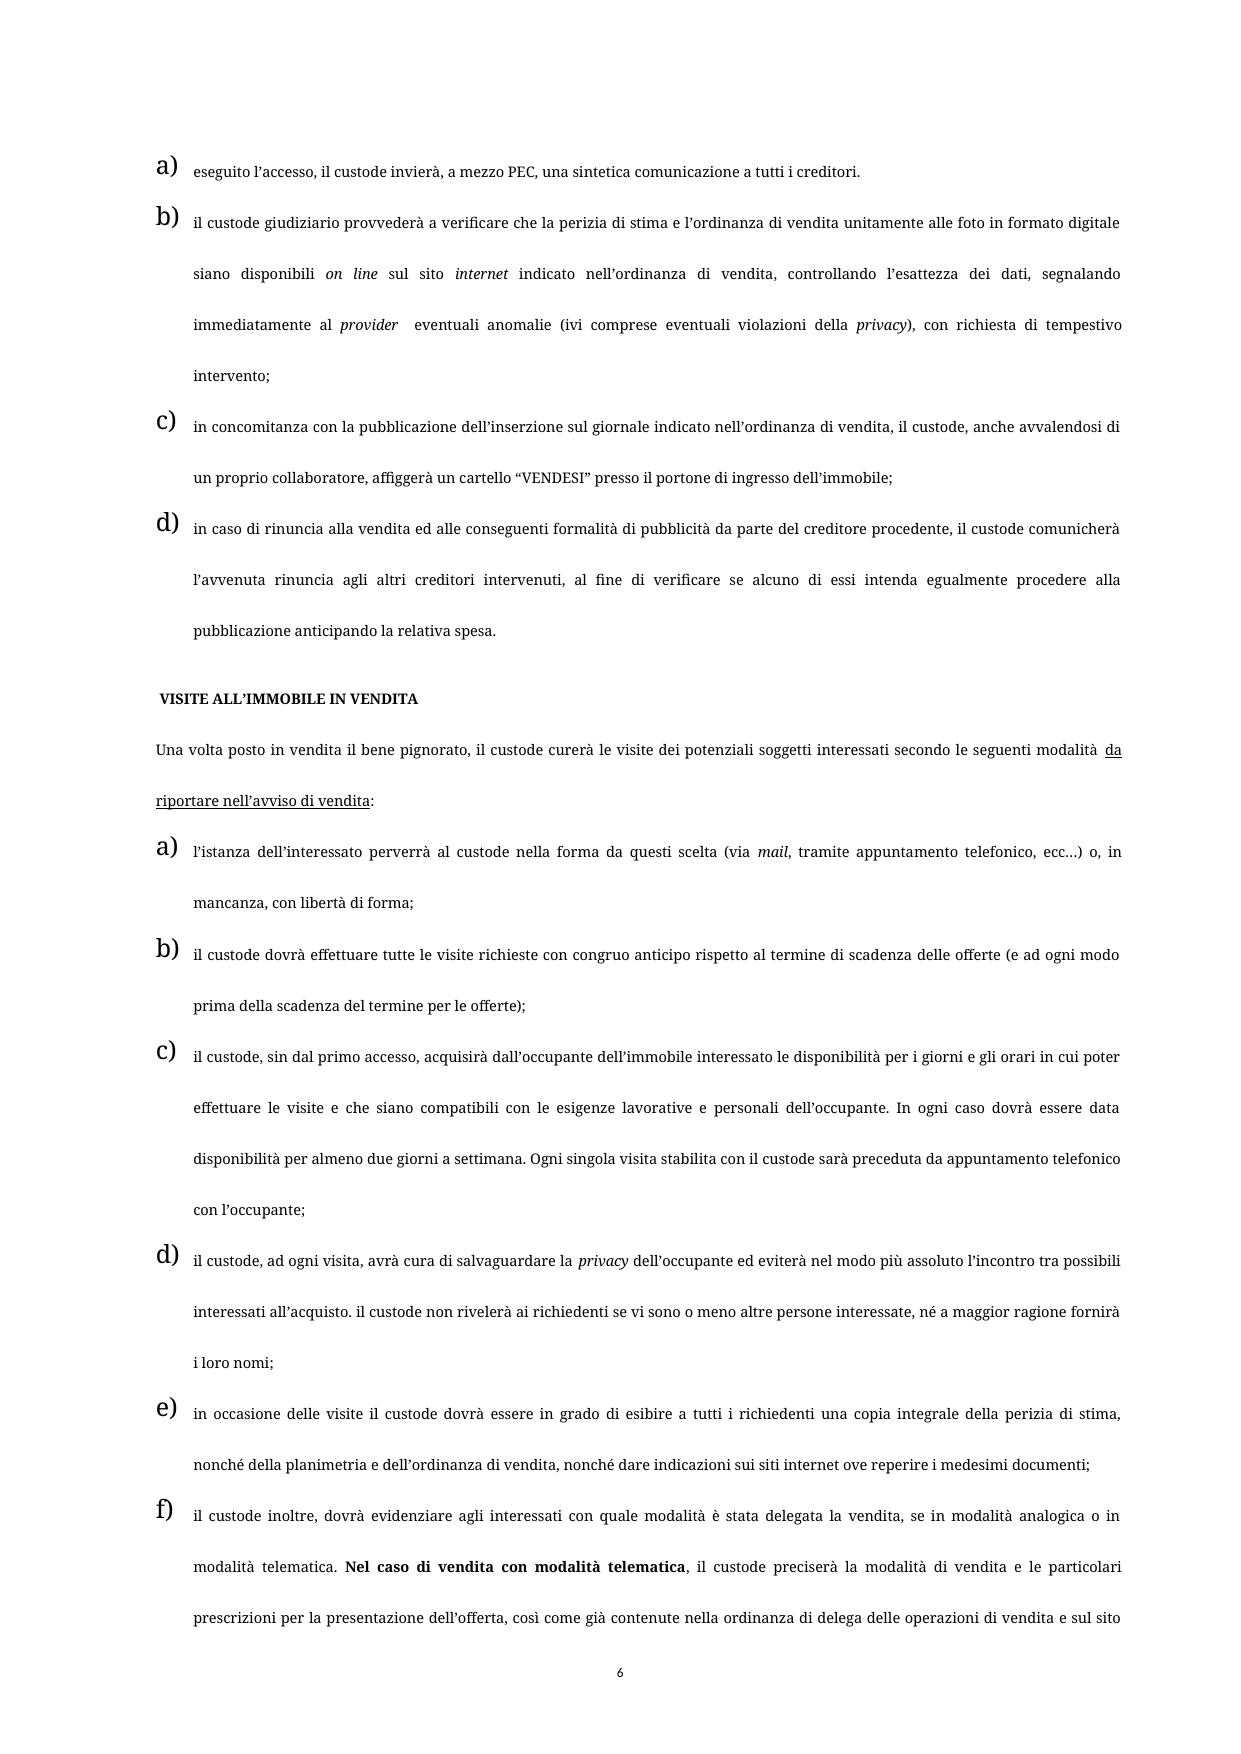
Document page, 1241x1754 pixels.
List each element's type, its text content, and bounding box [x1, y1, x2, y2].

list il custode dovrà effettuare tutte le visite richieste con congruo anticipo rispetto al termine di scadenza delle offerte (e ad ogni modo prima della scadenza del termine per le offerte); [156, 930, 1122, 1015]
text Una volta posto in vendita il bene pignorato, il custode curerà le visite dei potenziali soggetti interessati secondo le seguenti modalità da riportare nell’avviso di vendita: [156, 726, 1122, 811]
list eseguito l’accesso, il custode invierà, a mezzo PEC, una sintetica comunicazione a tutti i creditori. [156, 148, 1122, 182]
text VISITE ALL’IMMOBILE IN VENDITA [156, 675, 1122, 709]
list il custode, ad ogni visita, avrà cura di salvaguardare la privacy dell’occupante ed eviterà nel modo più assoluto l’incontro tra possibili interessati all’acquisto. il custode non rivelerà ai richiedenti se vi sono o meno altre persone interessate, né a maggior ragione fornirà i loro nomi; [156, 1236, 1122, 1373]
list in occasione delle visite il custode dovrà essere in grado di esibire a tutti i richiedenti una copia integrale della perizia di stima, nonché della planimetria e dell’ordinanza di vendita, nonché dare indicazioni sui siti internet ove reperire i medesimi documenti; [156, 1389, 1122, 1475]
list in caso di rinuncia alla vendita ed alle conseguenti formalità di pubblicità da parte del creditore procedente, il custode comunicherà l’avvenuta rinuncia agli altri creditori intervenuti, al fine di verificare se alcuno di essi intenda egualmente procedere alla pubblicazione anticipando la relativa spesa. [156, 505, 1122, 641]
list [156, 1492, 1122, 1628]
list il custode giudiziario provvederà a verificare che la perizia di stima e l’ordinanza di vendita unitamente alle foto in formato digitale siano disponibili on line sul sito internet indicato nell’ordinanza di vendita, controllando l’esattezza dei dati, segnalando immediatamente al provider eventuali anomalie (ivi comprese eventuali violazioni della privacy), con richiesta di tempestivo intervento; [156, 199, 1122, 386]
list l’istanza dell’interessato perverrà al custode nella forma da questi scelta (via mail, tramite appuntamento telefonico, ecc…) o, in mancanza, con libertà di forma; [156, 828, 1122, 913]
list il custode, sin dal primo accesso, acquisirà dall’occupante dell’immobile interessato le disponibilità per i giorni e gli orari in cui poter effettuare le visite e che siano compatibili con le esigenze lavorative e personali dell’occupante. In ogni caso dovrà essere data disponibilità per almeno due giorni a settimana. Ogni singola visita stabilita con il custode sarà preceduta da appuntamento telefonico con l’occupante; [156, 1032, 1122, 1219]
list in concomitanza con la pubblicazione dell’inserzione sul giornale indicato nell’ordinanza di vendita, il custode, anche avvalendosi di un proprio collaboratore, affiggerà un cartello “VENDESI” presso il portone di ingresso dell’immobile; [156, 403, 1122, 488]
